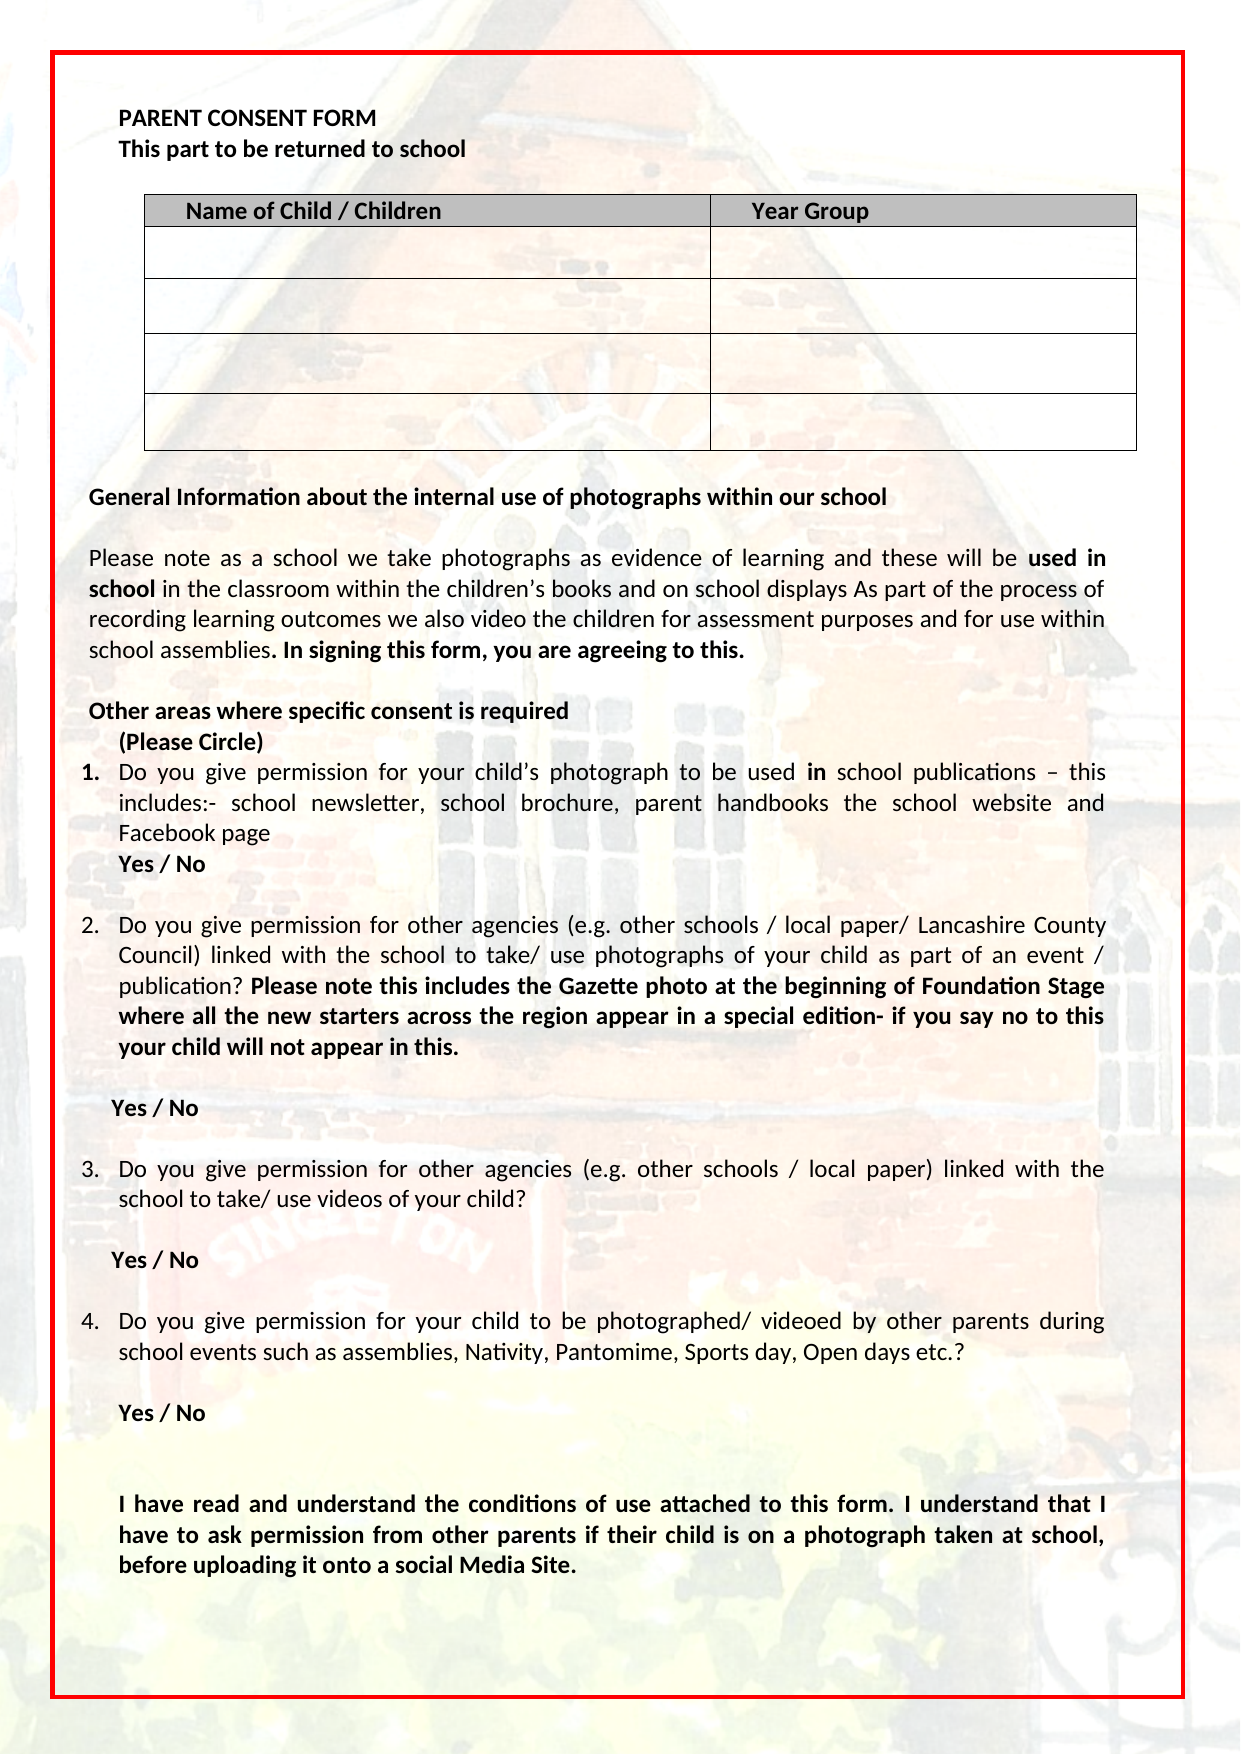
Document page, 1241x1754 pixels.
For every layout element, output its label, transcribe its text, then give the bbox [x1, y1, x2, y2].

table_header Name of Child / Children [145, 195, 710, 226]
table_cell [711, 334, 1136, 393]
table_cell [145, 334, 710, 393]
text General Information about the internal use of photographs within our school [89, 481, 1106, 512]
table_cell [145, 279, 710, 333]
table_header Year Group [711, 195, 1136, 226]
list Do you give permission for other agencies (e.g. other schools / local paper) linked with the school to take/ use videos of your child? [81, 1153, 1106, 1214]
list Do you give permission for your child’s photograph to be used in school publications – this includes:- school newsletter, school brochure, parent handbooks the school website and Facebook page [81, 756, 1106, 848]
table_cell [145, 227, 710, 278]
text Other areas where specific consent is required [89, 695, 1106, 726]
text Yes / No [89, 1092, 1106, 1122]
table_cell [145, 394, 710, 450]
text (Please Circle) [118, 726, 1106, 756]
text This part to be returned to school [118, 133, 1106, 164]
list Do you give permission for other agencies (e.g. other schools / local paper/ Lancashire County Council) linked with the school to take/ use photographs of your child as part of an event / publication? Please note this includes the Gazette photo at the beginning of Foundation Stage where all the new starters across the region appear in a special edition- if you say no to this your child will not appear in this. [81, 909, 1106, 1061]
text Yes / No [89, 1244, 1106, 1275]
text Yes / No [118, 848, 1106, 878]
text PARENT CONSENT FORM [118, 103, 1106, 133]
list Do you give permission for your child to be photographed/ videoed by other parents during school events such as assemblies, Nativity, Pantomime, Sports day, Open days etc.? [81, 1306, 1106, 1367]
text Please note as a school we take photographs as evidence of learning and these will be used in school in the classroom within the children’s books and on school displays As part of the process of recording learning outcomes we also video the children for assessment purposes and for use within school assemblies. In signing this form, you are agreeing to this. [89, 542, 1106, 664]
table_cell [711, 279, 1136, 333]
table_cell [711, 394, 1136, 450]
text I have read and understand the conditions of use attached to this form. I understand that I have to ask permission from other parents if their child is on a photograph taken at school, before uploading it onto a social Media Site. [118, 1489, 1106, 1580]
text Yes / No [118, 1397, 1106, 1428]
table_cell [711, 227, 1136, 278]
